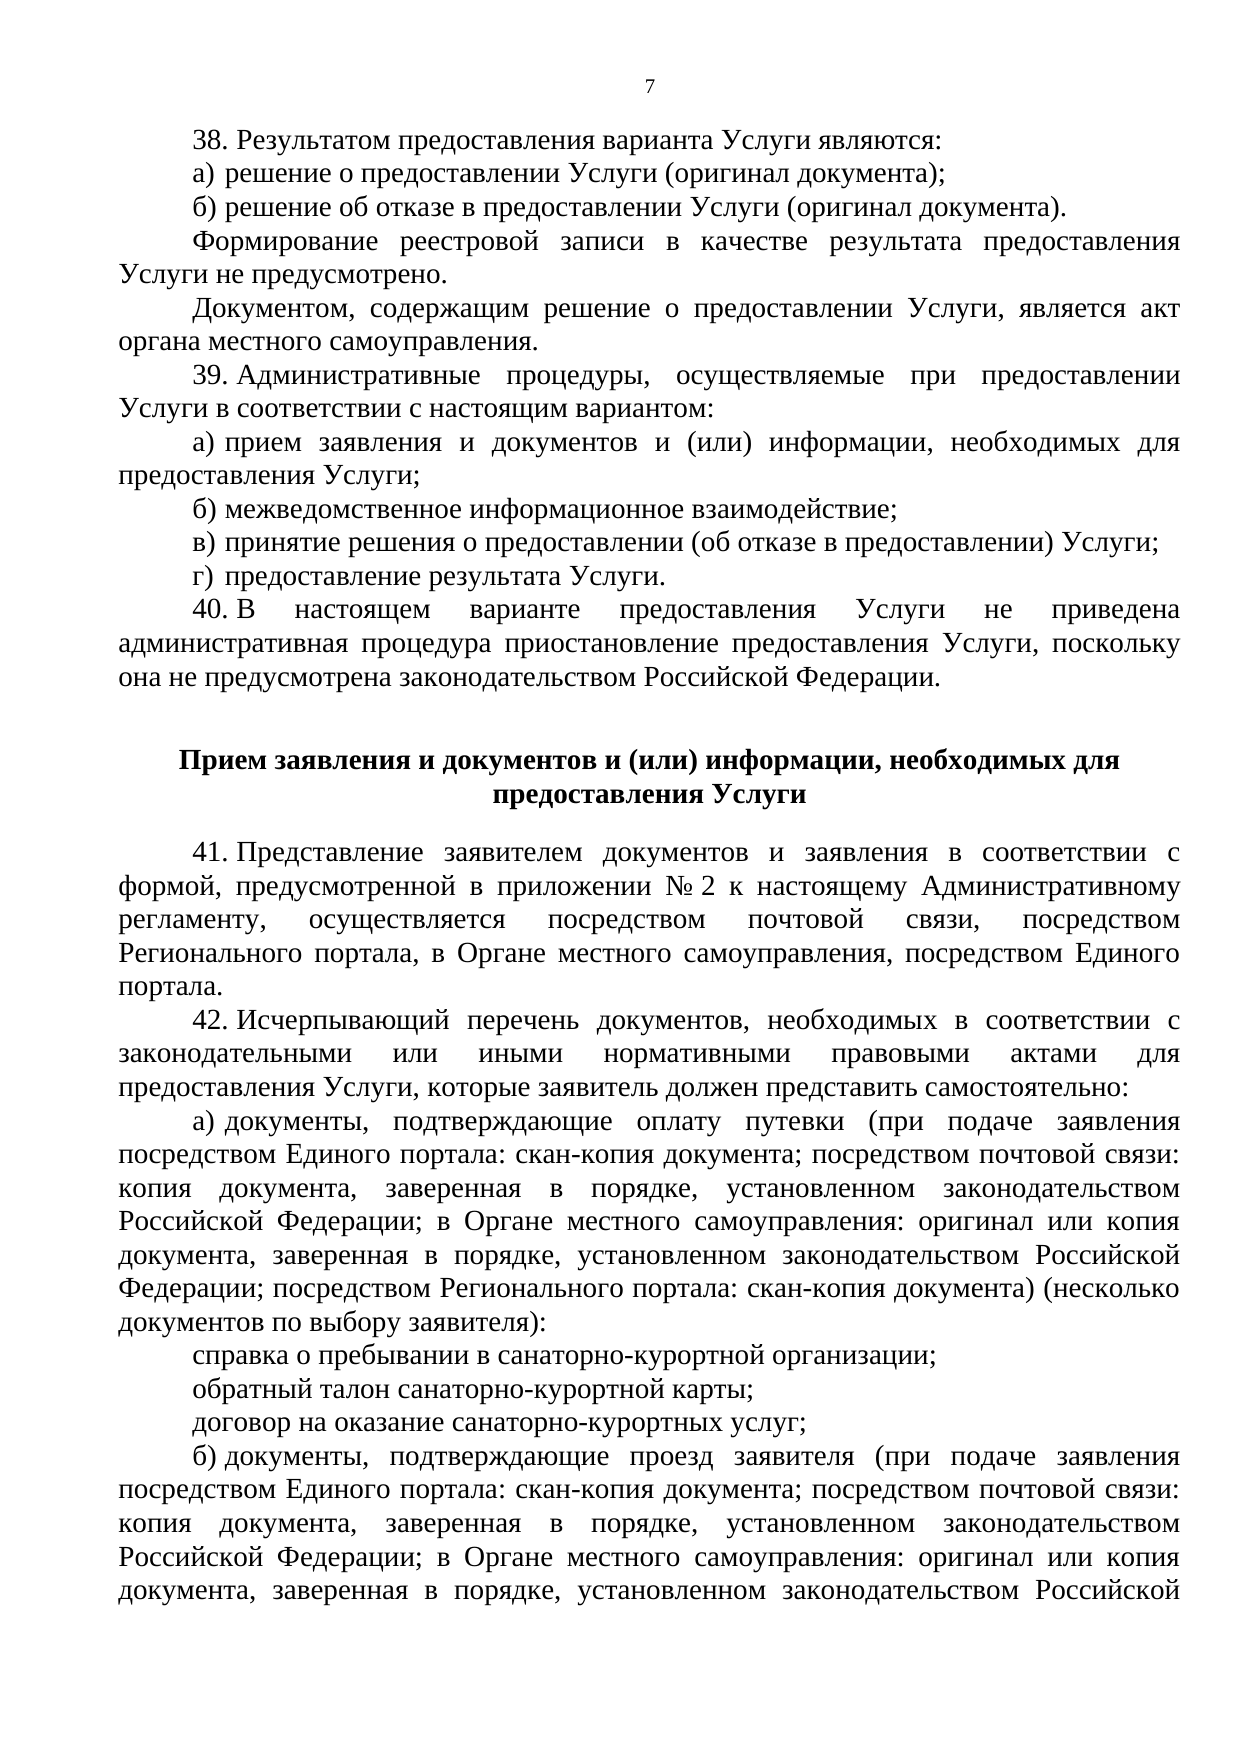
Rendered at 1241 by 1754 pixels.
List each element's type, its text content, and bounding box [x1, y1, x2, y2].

list документы, подтверждающие оплату путевки (при подаче заявления посредством Единого портала: скан-копия документа; посредством почтовой связи: копия документа, заверенная в порядке, установленном законодательством Российской Федерации; в Органе местного самоуправления: оригинал или копия документа, заверенная в порядке, установленном законодательством Российской Федерации; посредством Регионального портала: скан-копия документа) (несколько документов по выбору заявителя): [118, 1103, 1181, 1337]
list Представление заявителем документов и заявления в соответствии с формой, предусмотренной в приложении № 2 к настоящему Административному регламенту, осуществляется посредством почтовой связи, посредством Регионального портала, в Органе местного самоуправления, посредством Единого портала. [118, 834, 1181, 1002]
list Административные процедуры, осуществляемые при предоставлении Услуги в соответствии с настоящим вариантом: [118, 357, 1181, 424]
list Результатом предоставления варианта Услуги являются: [118, 122, 1181, 156]
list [118, 1438, 1181, 1606]
text обратный талон санаторно-курортной карты; [118, 1371, 1181, 1404]
text Прием заявления и документов и (или) информации, необходимых для предоставления Услуги [118, 742, 1181, 809]
list предоставление результата Услуги. [118, 558, 1181, 592]
text справка о пребывании в санаторно-курортной организации; [118, 1337, 1181, 1371]
list принятие решения о предоставлении (об отказе в предоставлении) Услуги; [118, 524, 1181, 558]
list решение об отказе в предоставлении Услуги (оригинал документа). [118, 189, 1181, 223]
list В настоящем варианте предоставления Услуги не приведена административная процедура приостановление предоставления Услуги, поскольку она не предусмотрена законодательством Российской Федерации. [118, 592, 1181, 692]
text Документом, содержащим решение о предоставлении Услуги, является акт органа местного самоуправления. [118, 290, 1181, 357]
list прием заявления и документов и (или) информации, необходимых для предоставления Услуги; [118, 424, 1181, 491]
text Формирование реестровой записи в качестве результата предоставления Услуги не предусмотрено. [118, 223, 1181, 290]
list решение о предоставлении Услуги (оригинал документа); [118, 156, 1181, 189]
text договор на оказание санаторно-курортных услуг; [118, 1404, 1181, 1438]
list межведомственное информационное взаимодействие; [118, 491, 1181, 524]
list Исчерпывающий перечень документов, необходимых в соответствии с законодательными или иными нормативными правовыми актами для предоставления Услуги, которые заявитель должен представить самостоятельно: [118, 1002, 1181, 1103]
